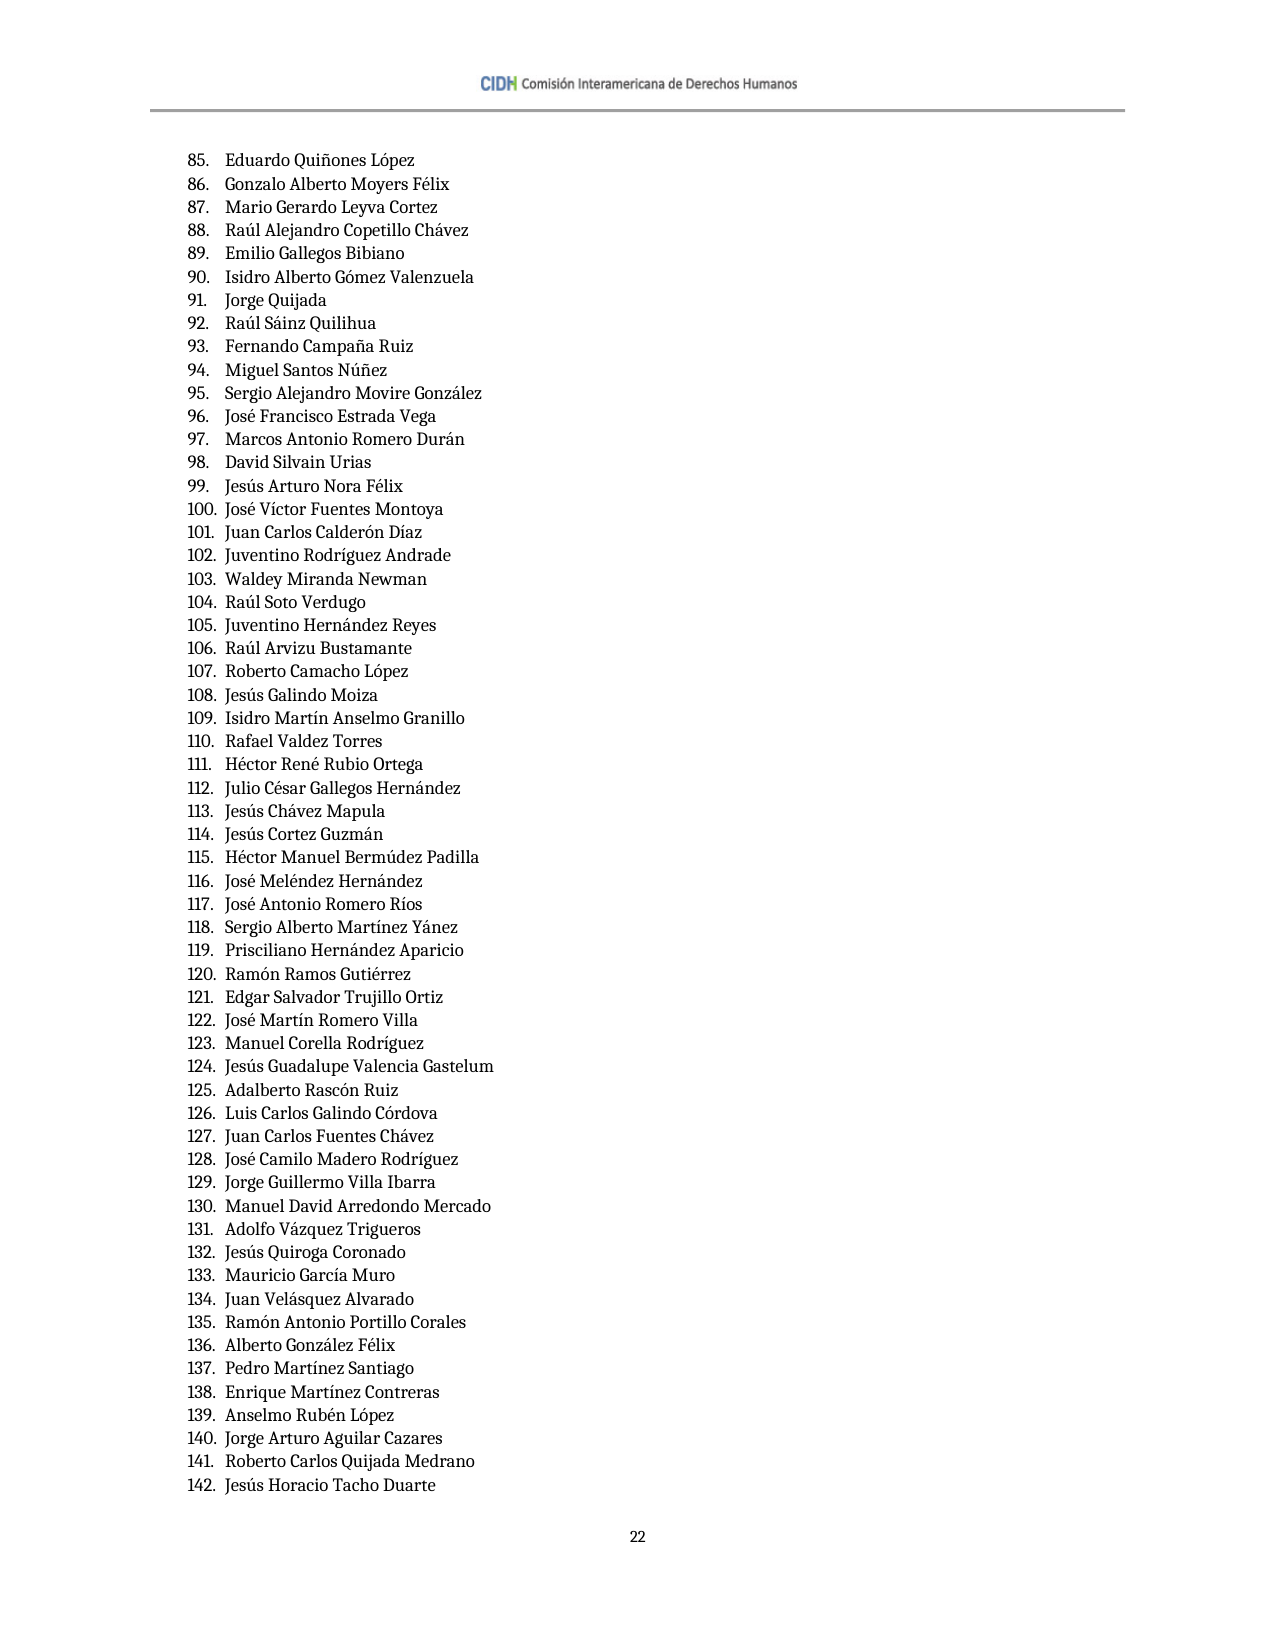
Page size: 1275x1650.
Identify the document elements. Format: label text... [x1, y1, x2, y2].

list Sergio Alberto Martínez Yánez [187, 917, 1125, 938]
list Marcos Antonio Romero Durán [187, 429, 1125, 450]
list Juventino Rodríguez Andrade [187, 545, 1125, 566]
list Ramón Ramos Gutiérrez [187, 963, 1125, 984]
list Ramón Antonio Portillo Corales [187, 1311, 1125, 1333]
list Juan Carlos Calderón Díaz [187, 522, 1125, 543]
list Waldey Miranda Newman [187, 568, 1125, 590]
list Juan Velásquez Alvarado [187, 1288, 1125, 1310]
list Manuel Corella Rodríguez [187, 1033, 1125, 1054]
list Enrique Martínez Contreras [187, 1381, 1125, 1403]
list Adalberto Rascón Ruiz [187, 1079, 1125, 1101]
list Luis Carlos Galindo Córdova [187, 1102, 1125, 1124]
list Raúl Sáinz Quilihua [187, 313, 1125, 334]
list Jesús Galindo Moiza [187, 684, 1125, 706]
list Jorge Arturo Aguilar Cazares [187, 1428, 1125, 1449]
list Emilio Gallegos Bibiano [187, 243, 1125, 264]
list Jorge Quijada [187, 289, 1125, 311]
list Raúl Soto Verdugo [187, 591, 1125, 613]
list Juventino Hernández Reyes [187, 614, 1125, 636]
list Eduardo Quiñones López [187, 150, 1125, 172]
list Roberto Carlos Quijada Medrano [187, 1451, 1125, 1472]
list Fernando Campaña Ruiz [187, 336, 1125, 357]
list Raúl Alejandro Copetillo Chávez [187, 220, 1125, 241]
list José Martín Romero Villa [187, 1009, 1125, 1031]
list Mauricio García Muro [187, 1265, 1125, 1287]
list Adolfo Vázquez Trigueros [187, 1218, 1125, 1240]
list Gonzalo Alberto Moyers Félix [187, 173, 1125, 195]
list Jesús Horacio Tacho Duarte [187, 1474, 1125, 1496]
list Jesús Quiroga Coronado [187, 1242, 1125, 1263]
list Héctor Manuel Bermúdez Padilla [187, 847, 1125, 868]
list Roberto Camacho López [187, 661, 1125, 683]
list Juan Carlos Fuentes Chávez [187, 1126, 1125, 1147]
list David Silvain Urias [187, 452, 1125, 473]
list Miguel Santos Núñez [187, 359, 1125, 381]
list Julio César Gallegos Hernández [187, 777, 1125, 799]
list Manuel David Arredondo Mercado [187, 1195, 1125, 1217]
list Rafael Valdez Torres [187, 731, 1125, 752]
list Isidro Alberto Gómez Valenzuela [187, 266, 1125, 288]
list Alberto González Félix [187, 1335, 1125, 1356]
list Edgar Salvador Trujillo Ortiz [187, 986, 1125, 1008]
list Pedro Martínez Santiago [187, 1358, 1125, 1379]
list Prisciliano Hernández Aparicio [187, 940, 1125, 961]
list José Antonio Romero Ríos [187, 893, 1125, 915]
list Héctor René Rubio Ortega [187, 754, 1125, 776]
list Jesús Cortez Guzmán [187, 824, 1125, 845]
picture [475, 75, 800, 93]
list Sergio Alejandro Movire González [187, 382, 1125, 404]
list José Víctor Fuentes Montoya [187, 498, 1125, 520]
list Jesús Arturo Nora Félix [187, 475, 1125, 497]
list José Camilo Madero Rodríguez [187, 1149, 1125, 1170]
list José Meléndez Hernández [187, 870, 1125, 892]
list Isidro Martín Anselmo Granillo [187, 707, 1125, 729]
list José Francisco Estrada Vega [187, 406, 1125, 427]
list Jorge Guillermo Villa Ibarra [187, 1172, 1125, 1194]
list Jesús Guadalupe Valencia Gastelum [187, 1056, 1125, 1077]
list Anselmo Rubén López [187, 1404, 1125, 1426]
list Jesús Chávez Mapula [187, 800, 1125, 822]
list Raúl Arvizu Bustamante [187, 638, 1125, 659]
list Mario Gerardo Leyva Cortez [187, 196, 1125, 218]
